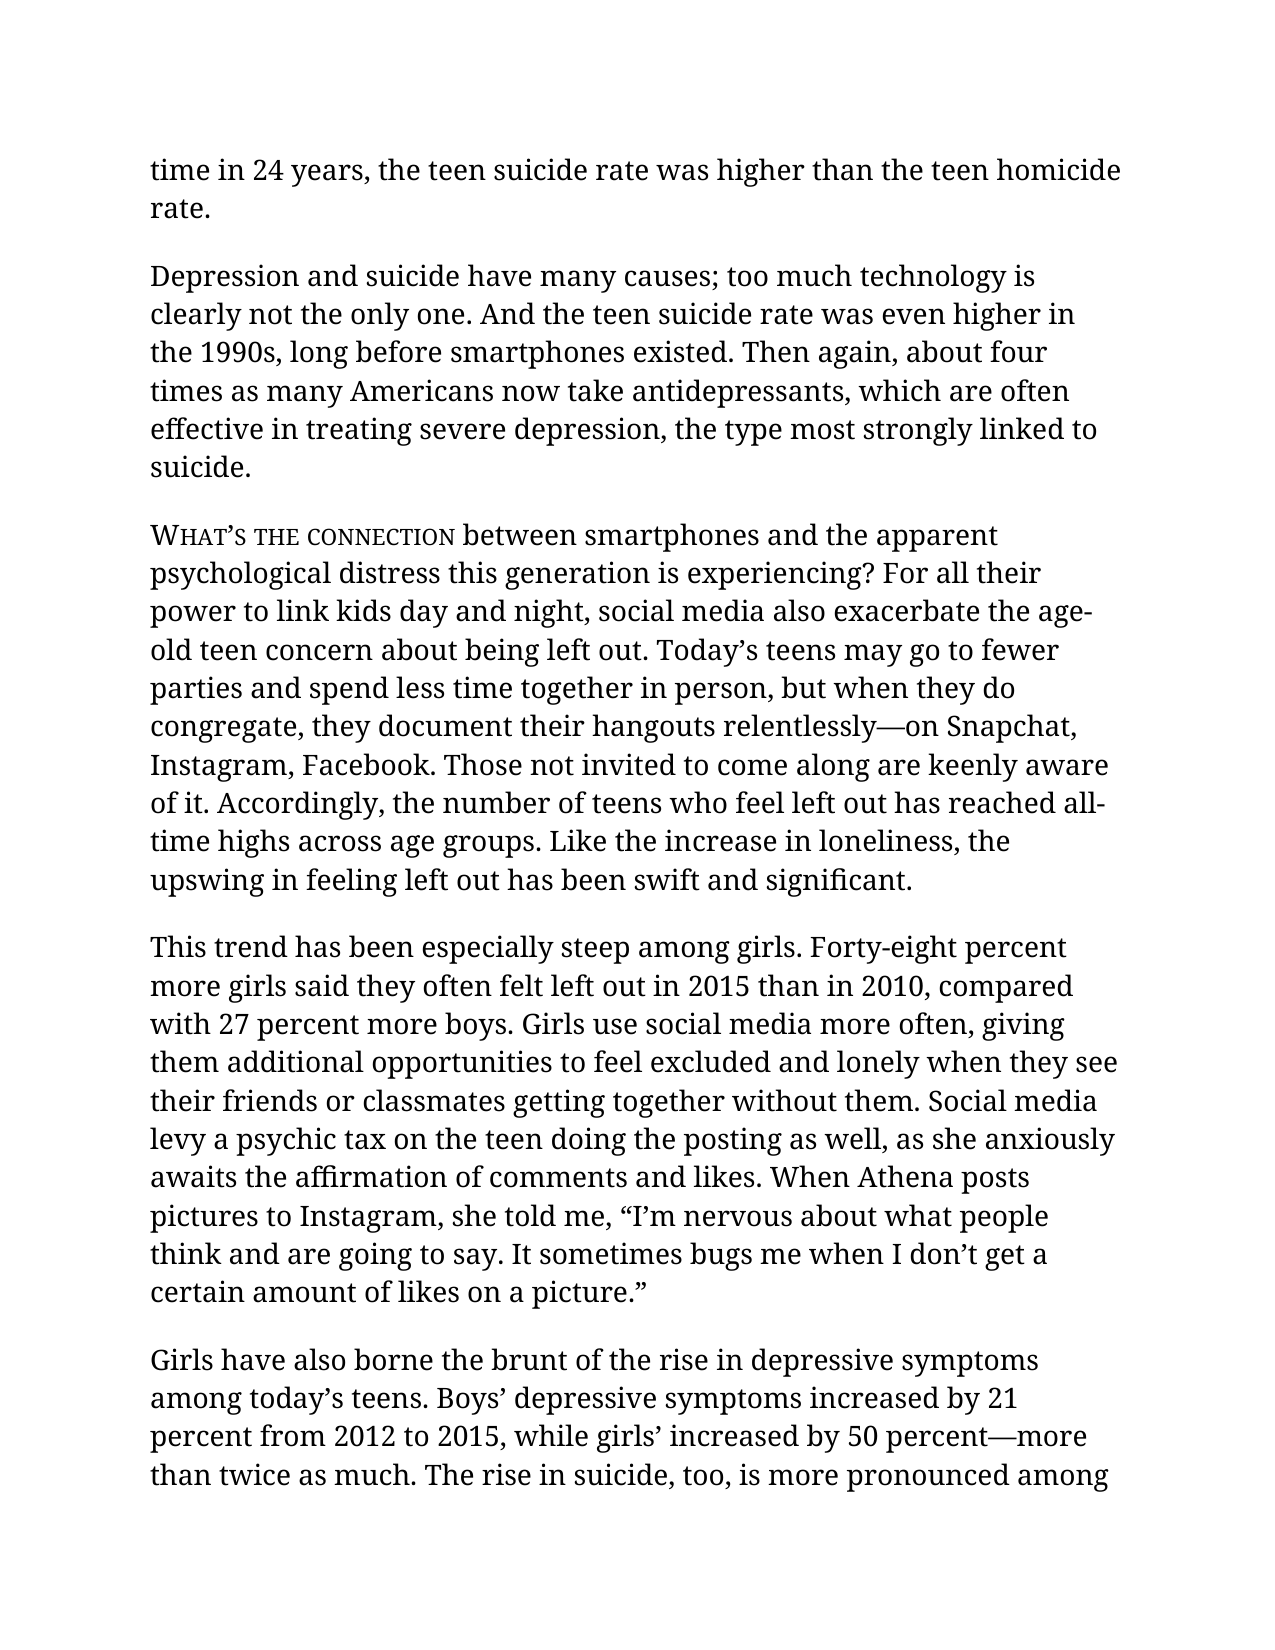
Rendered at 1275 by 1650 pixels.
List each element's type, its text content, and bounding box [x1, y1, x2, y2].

text This trend has been especially steep among girls. Forty-eight percent more girls said they often felt left out in 2015 than in 2010, compared with 27 percent more boys. Girls use social media more often, giving them additional opportunities to feel excluded and lonely when they see their friends or classmates getting together without them. Social media levy a psychic tax on the teen doing the posting as well, as she anxiously awaits the affirmation of comments and likes. When Athena posts pictures to Instagram, she told me, “I’m nervous about what people think and are going to say. It sometimes bugs me when I don’t get a certain amount of likes on a picture.” [150, 927, 1125, 1311]
text Depression and suicide have many causes; too much technology is clearly not the only one. And the teen suicide rate was even higher in the 1990s, long before smartphones existed. Then again, about four times as many Americans now take antidepressants, which are often effective in treating severe depression, the type most strongly linked to suicide. [150, 256, 1125, 486]
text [150, 150, 1125, 227]
text What’s the connection between smartphones and the apparent psychological distress this generation is experiencing? For all their power to link kids day and night, social media also exacerbate the age-old teen concern about being left out. Today’s teens may go to fewer parties and spend less time together in person, but when they do congregate, they document their hangouts relentlessly—on Snapchat, Instagram, Facebook. Those not invited to come along are keenly aware of it. Accordingly, the number of teens who feel left out has reached all-time highs across age groups. Like the increase in loneliness, the upswing in feeling left out has been swift and significant. [150, 515, 1125, 898]
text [150, 1340, 1125, 1493]
